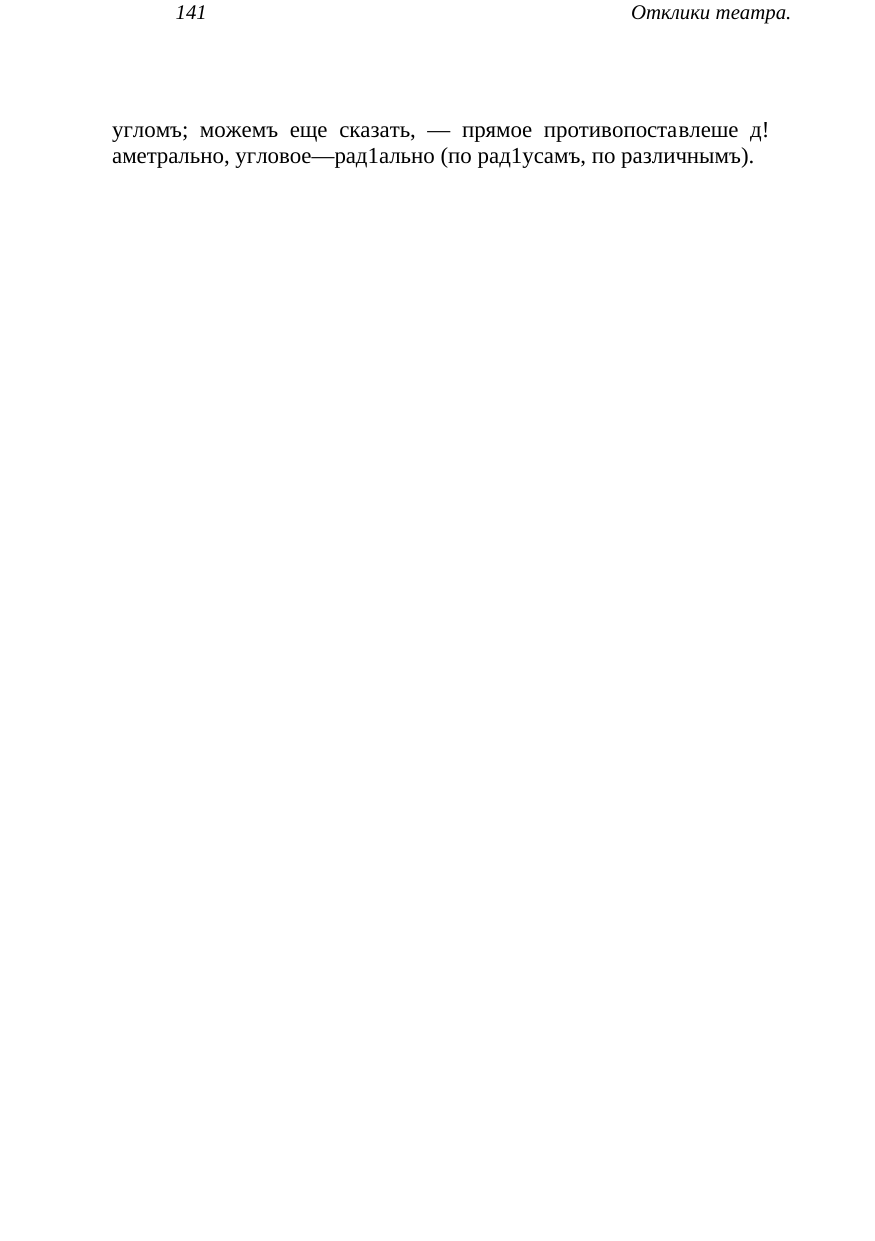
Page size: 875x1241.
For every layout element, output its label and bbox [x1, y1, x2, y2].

text [112, 116, 769, 169]
